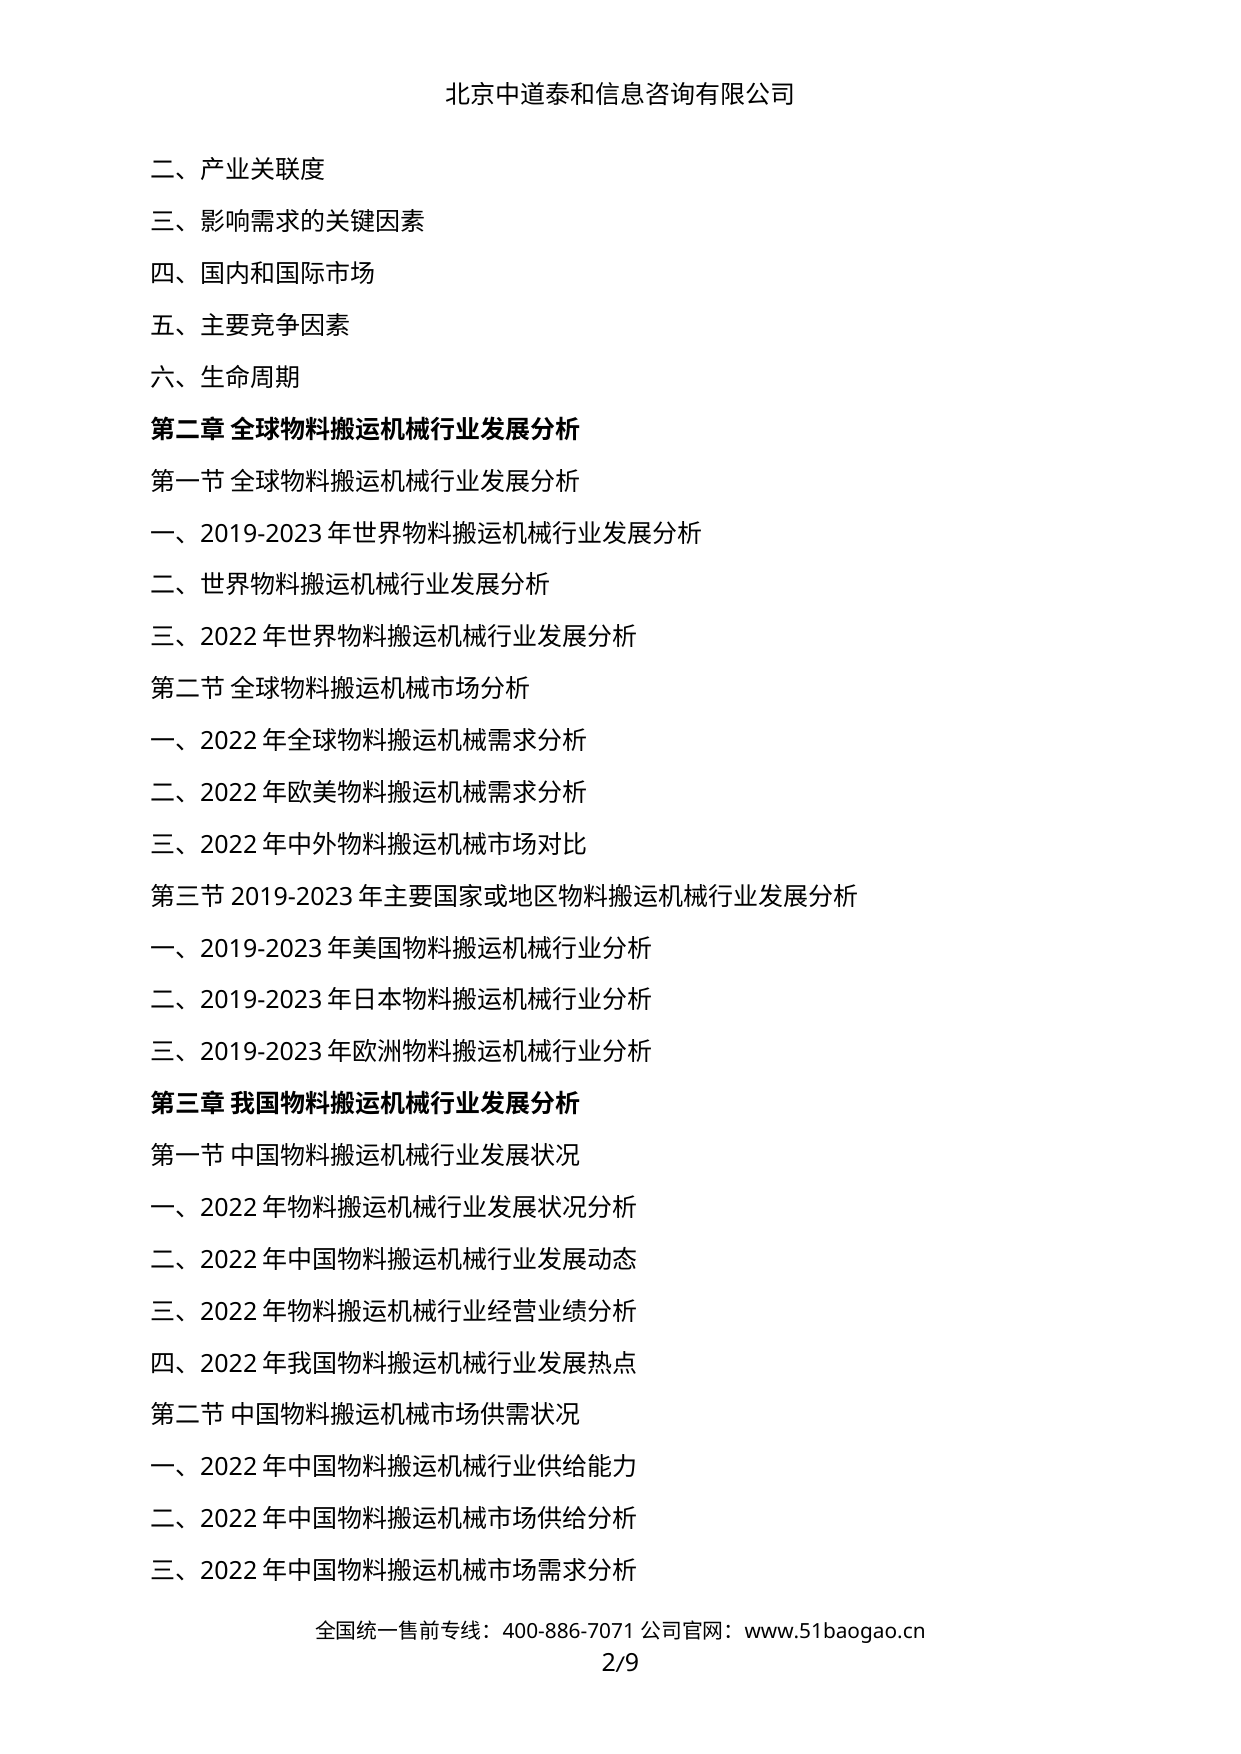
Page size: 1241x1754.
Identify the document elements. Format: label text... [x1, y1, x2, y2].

text 二、2022年中国物料搬运机械行业发展动态 [150, 1239, 1090, 1276]
text 三、2022年中外物料搬运机械市场对比 [150, 824, 1090, 861]
text 二、产业关联度 [150, 150, 1090, 186]
text 一、2022年物料搬运机械行业发展状况分析 [150, 1187, 1090, 1224]
text 二、2019-2023年日本物料搬运机械行业分析 [150, 980, 1090, 1016]
text 一、2019-2023年世界物料搬运机械行业发展分析 [150, 513, 1090, 549]
text 三、2019-2023年欧洲物料搬运机械行业分析 [150, 1032, 1090, 1068]
text 第一节 全球物料搬运机械行业发展分析 [150, 461, 1090, 497]
text 第二章 全球物料搬运机械行业发展分析 [150, 409, 1090, 446]
text 二、世界物料搬运机械行业发展分析 [150, 565, 1090, 601]
text 四、2022年我国物料搬运机械行业发展热点 [150, 1343, 1090, 1379]
text 第三节 2019-2023年主要国家或地区物料搬运机械行业发展分析 [150, 876, 1090, 912]
text 一、2022年中国物料搬运机械行业供给能力 [150, 1447, 1090, 1483]
text 三、2022年中国物料搬运机械市场需求分析 [150, 1551, 1090, 1587]
text 二、2022年中国物料搬运机械市场供给分析 [150, 1499, 1090, 1535]
text 三、影响需求的关键因素 [150, 202, 1090, 238]
text 二、2022年欧美物料搬运机械需求分析 [150, 772, 1090, 809]
text 一、2022年全球物料搬运机械需求分析 [150, 721, 1090, 757]
text 四、国内和国际市场 [150, 254, 1090, 290]
text 第一节 中国物料搬运机械行业发展状况 [150, 1136, 1090, 1172]
text 第三章 我国物料搬运机械行业发展分析 [150, 1084, 1090, 1120]
text 三、2022年世界物料搬运机械行业发展分析 [150, 617, 1090, 653]
text 第二节 中国物料搬运机械市场供需状况 [150, 1395, 1090, 1431]
text 六、生命周期 [150, 357, 1090, 394]
text 三、2022年物料搬运机械行业经营业绩分析 [150, 1291, 1090, 1327]
text 五、主要竞争因素 [150, 306, 1090, 342]
text 第二节 全球物料搬运机械市场分析 [150, 669, 1090, 705]
text 一、2019-2023年美国物料搬运机械行业分析 [150, 928, 1090, 964]
